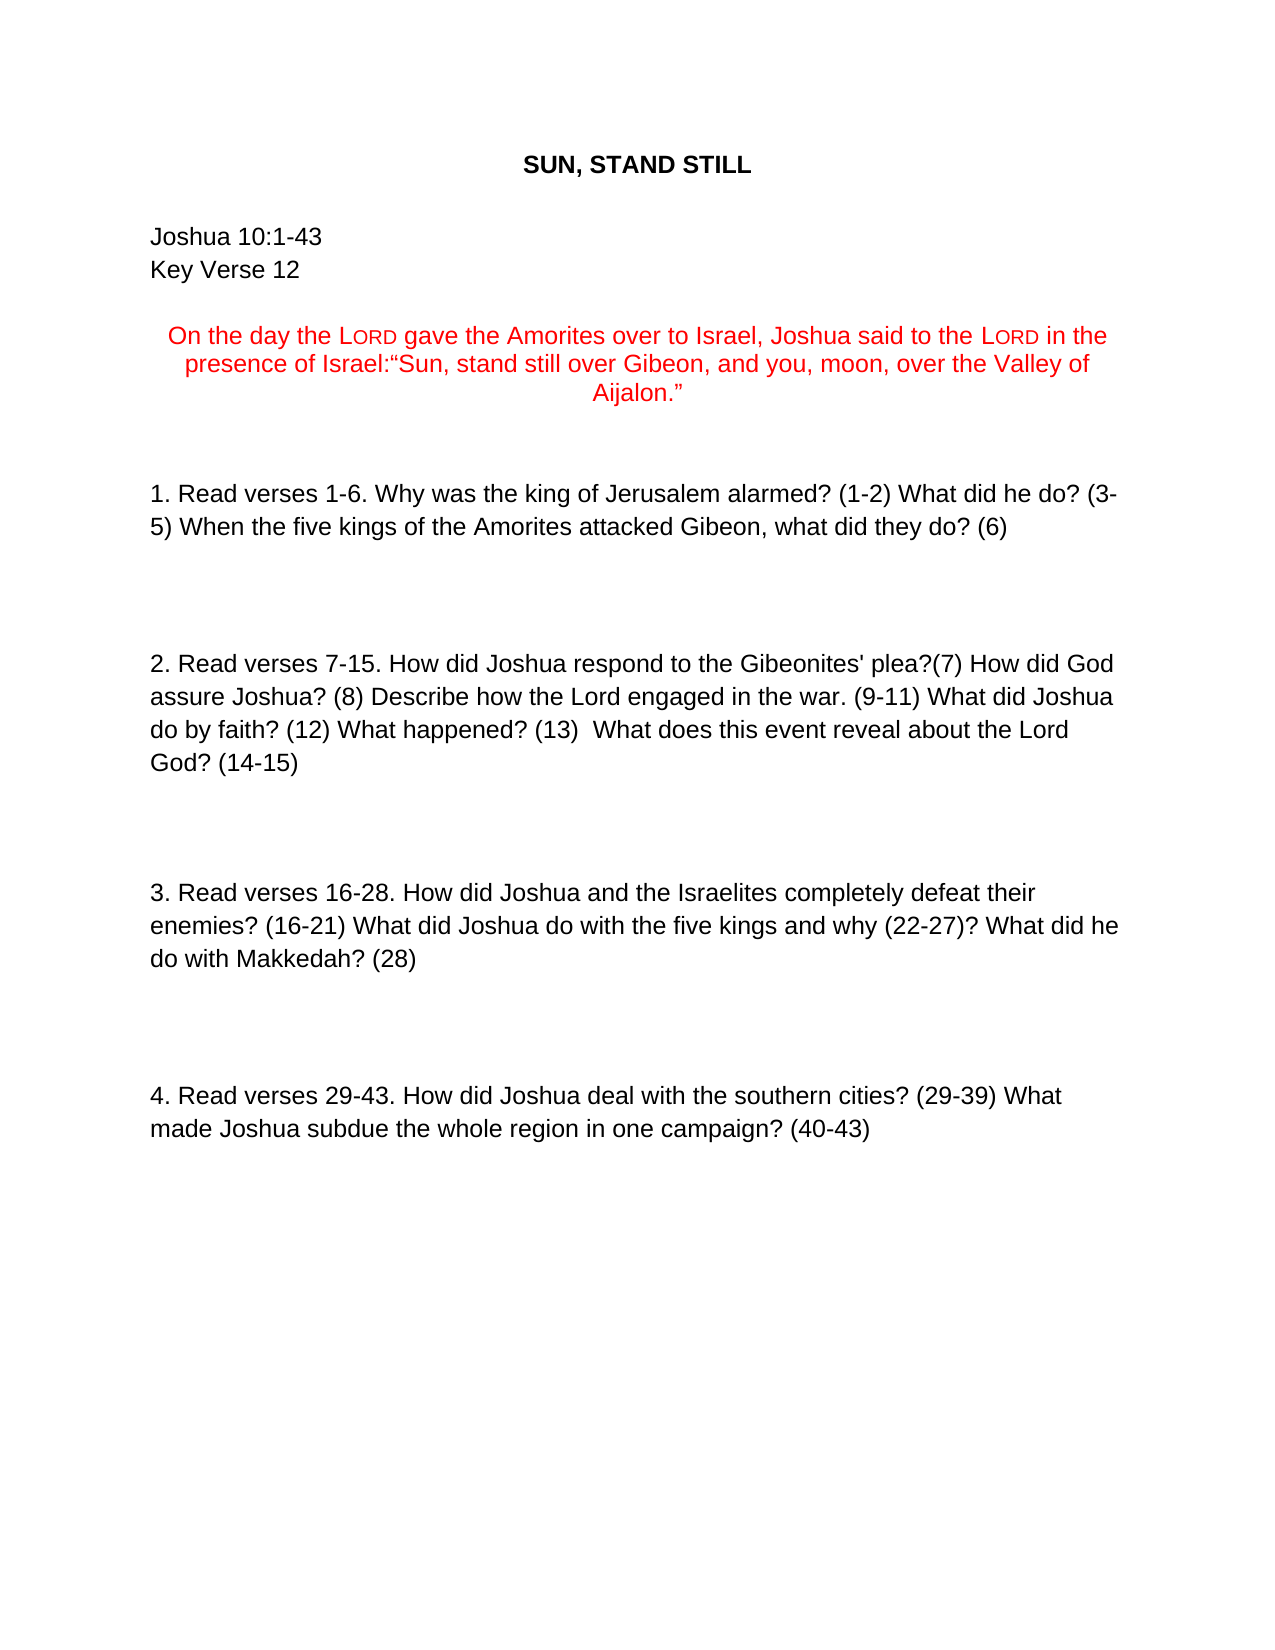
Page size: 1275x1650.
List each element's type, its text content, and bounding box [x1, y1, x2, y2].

text On the day the Lord gave the Amorites over to Israel, Joshua said to the Lord in the presence of Israel:“Sun, stand still over Gibeon, and you, moon, over the Valley of Aijalon.” [150, 321, 1125, 407]
text SUN, STAND STILL [150, 150, 1125, 179]
text Key Verse 12 [150, 255, 1125, 283]
text Joshua 10:1-43 [150, 222, 1125, 250]
text 1. Read verses 1-6. Why was the king of Jerusalem alarmed? (1-2) What did he do? (3-5) When the five kings of the Amorites attacked Gibeon, what did they do? (6) [150, 478, 1125, 540]
text 2. Read verses 7-15. How did Joshua respond to the Gibeonites' plea?(7) How did God assure Joshua? (8) Describe how the Lord engaged in the war. (9-11) What did Joshua do by faith? (12) What happened? (13) What does this event reveal about the Lord God? (14-15) [150, 649, 1125, 777]
text 3. Read verses 16-28. How did Joshua and the Israelites completely defeat their enemies? (16-21) What did Joshua do with the five kings and why (22-27)? What did he do with Makkedah? (28) [150, 878, 1125, 972]
text 4. Read verses 29-43. How did Joshua deal with the southern cities? (29-39) What made Joshua subdue the whole region in one campaign? (40-43) [150, 1081, 1125, 1143]
